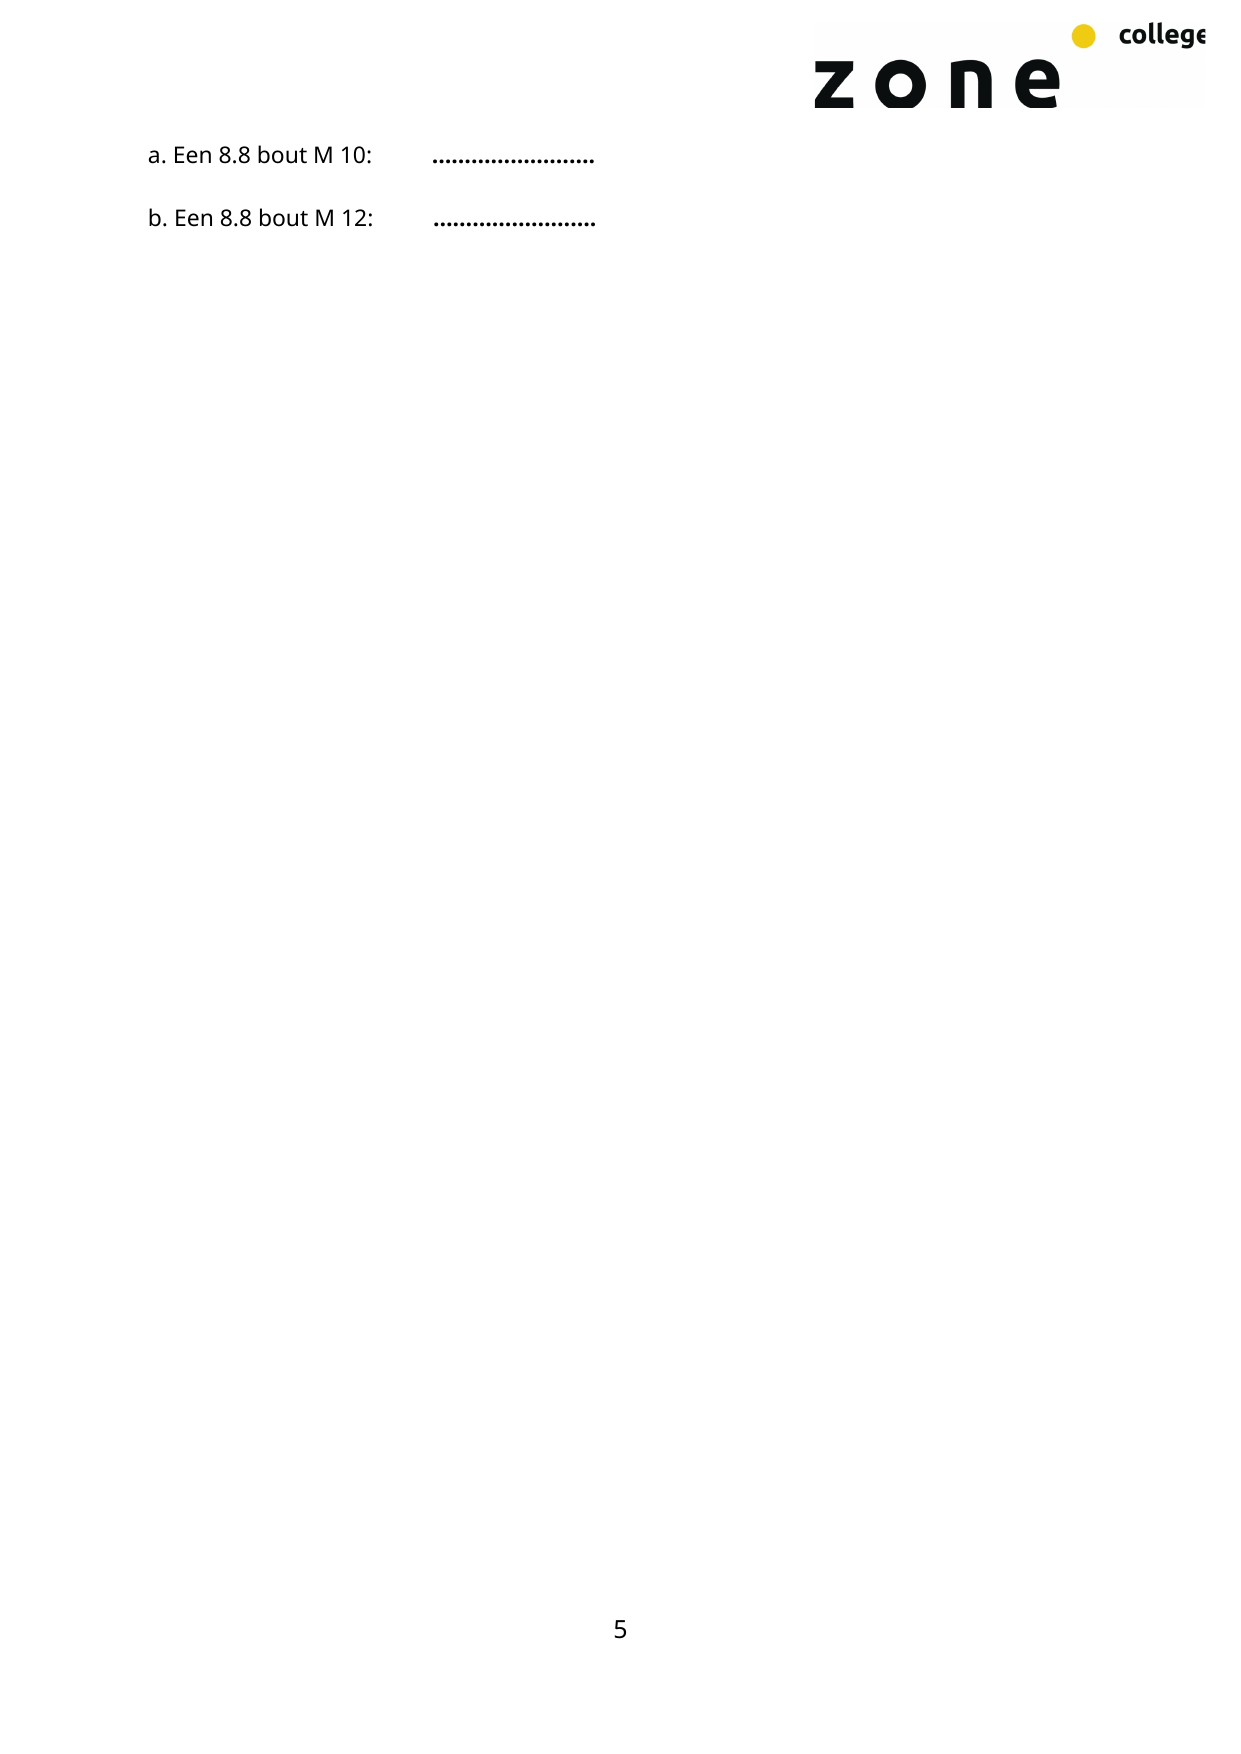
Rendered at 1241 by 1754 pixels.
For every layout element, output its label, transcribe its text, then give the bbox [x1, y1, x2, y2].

picture [814, 22, 1206, 108]
text b. Een 8.8 bout M 12: ……………………. [148, 202, 1093, 233]
text a. Een 8.8 bout M 10: ……………………. [148, 139, 1093, 170]
